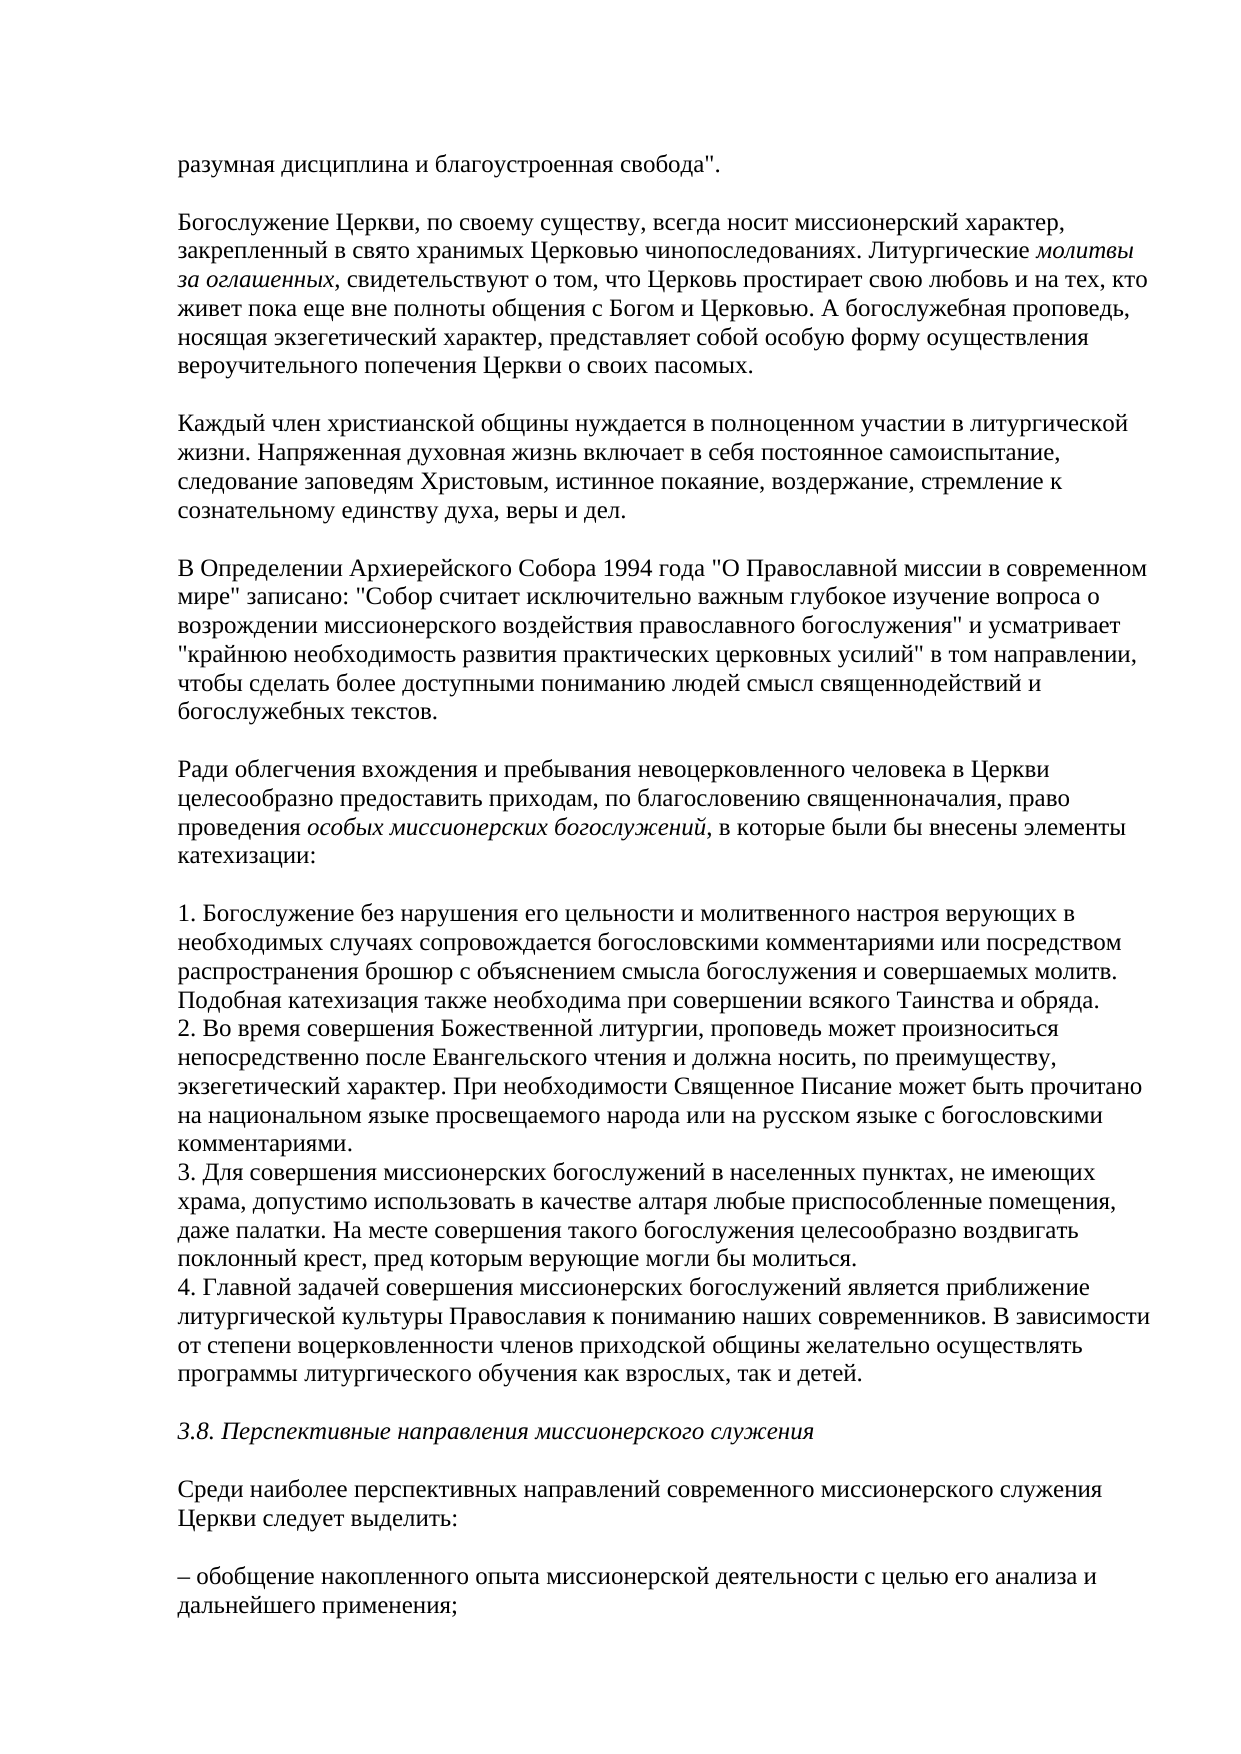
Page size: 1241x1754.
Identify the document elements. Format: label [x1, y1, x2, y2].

table_header [176, 118, 1159, 1620]
